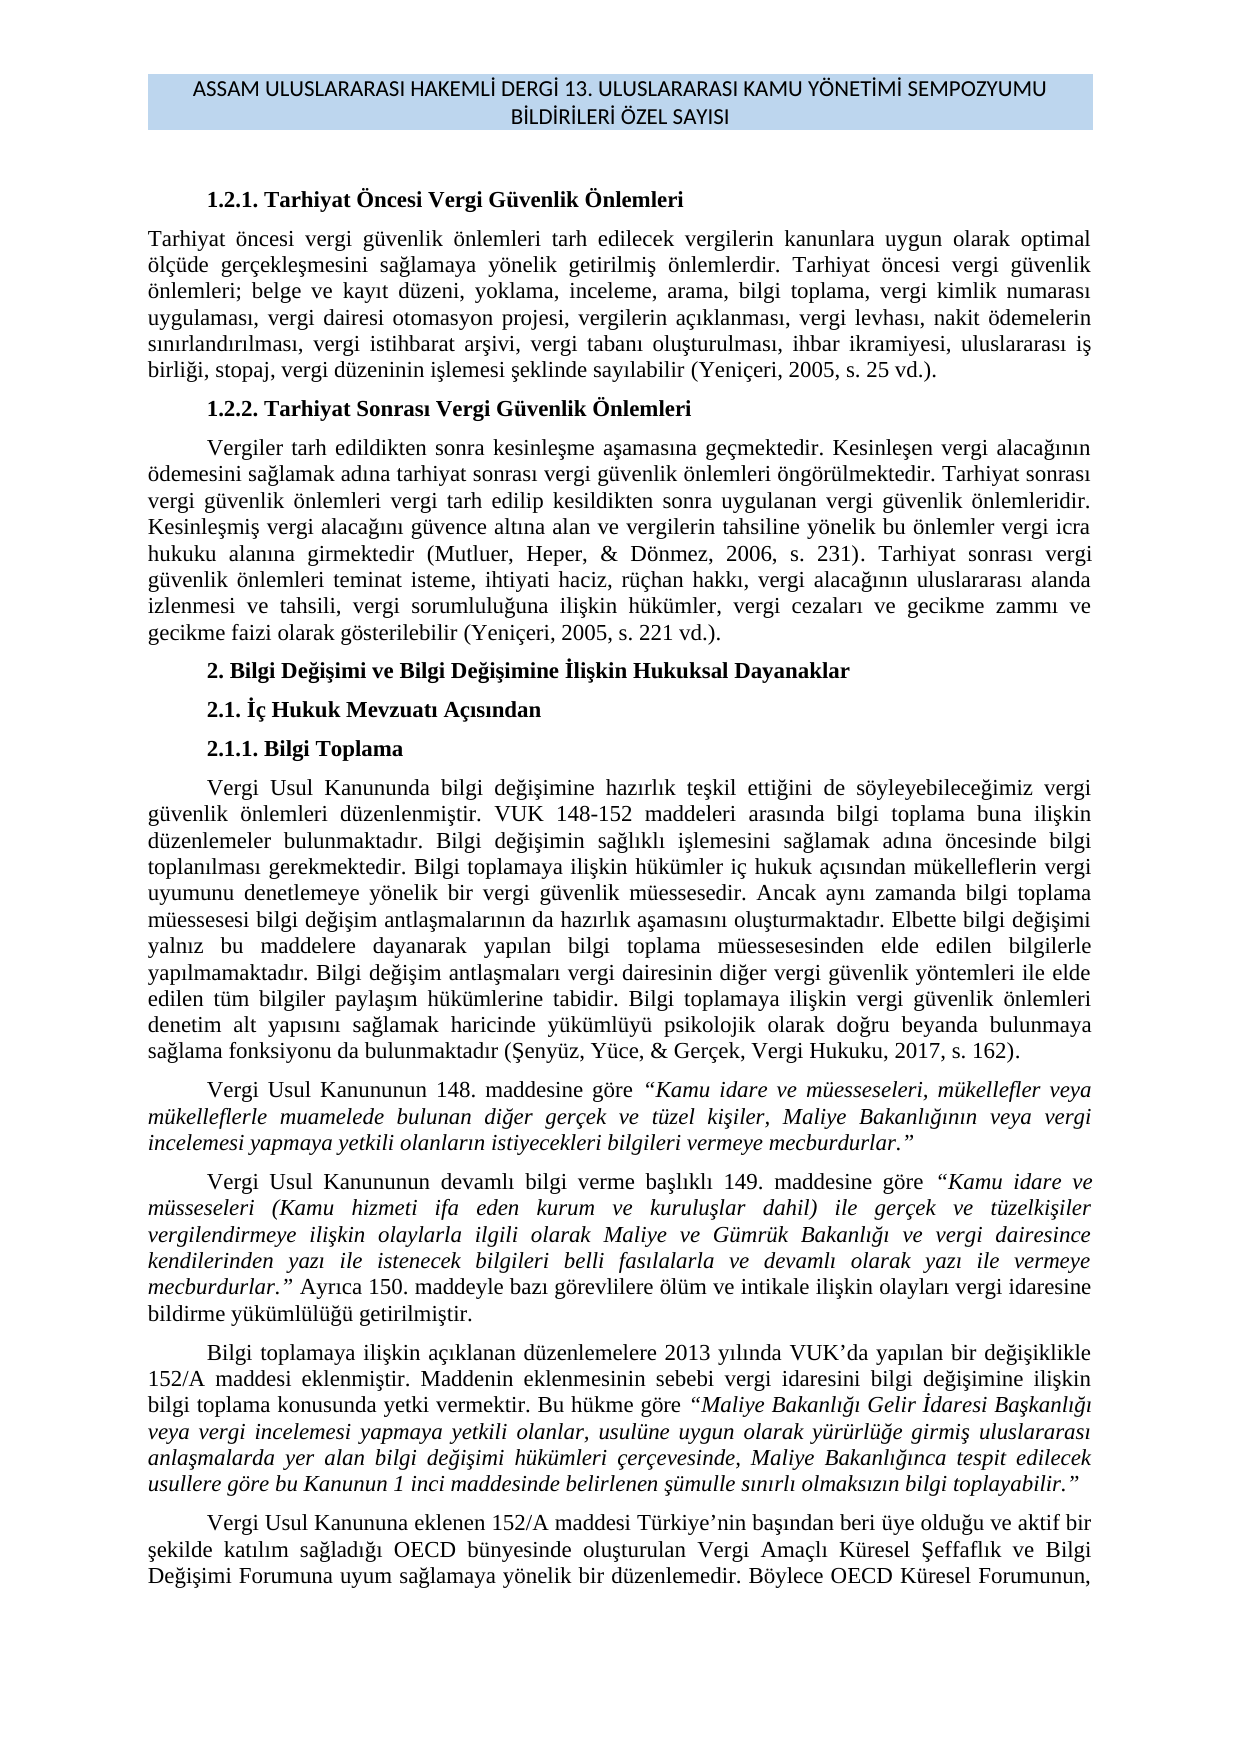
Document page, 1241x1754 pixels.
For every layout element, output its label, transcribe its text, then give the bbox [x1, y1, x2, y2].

subtitle 2.1.1. Bilgi Toplama [207, 735, 1093, 762]
subtitle 2.1. İç Hukuk Mevzuatı Açısından [207, 696, 1093, 723]
text Vergi Usul Kanununun devamlı bilgi verme başlıklı 149. maddesine göre “Kamu idare ve müsseseleri (Kamu hizmeti ifa eden kurum ve kuruluşlar dahil) ile gerçek ve tüzelkişiler vergilendirmeye ilişkin olaylarla ilgili olarak Maliye ve Gümrük Bakanlığı ve vergi dairesince kendilerinden yazı ile istenecek bilgileri belli fasılalarla ve devamlı olarak yazı ile vermeye mecburdurlar.” Ayrıca 150. maddeyle bazı görevlilere ölüm ve intikale ilişkin olayları vergi idaresine bildirme yükümlülüğü getirilmiştir. [148, 1168, 1093, 1326]
text Bilgi toplamaya ilişkin açıklanan düzenlemelere 2013 yılında VUK’da yapılan bir değişiklikle 152/A maddesi eklenmiştir. Maddenin eklenmesinin sebebi vergi idaresini bilgi değişimine ilişkin bilgi toplama konusunda yetki vermektir. Bu hükme göre “Maliye Bakanlığı Gelir İdaresi Başkanlığı veya vergi incelemesi yapmaya yetkili olanlar, usulüne uygun olarak yürürlüğe girmiş uluslararası anlaşmalarda yer alan bilgi değişimi hükümleri çerçevesinde, Maliye Bakanlığınca tespit edilecek usullere göre bu Kanunun 1 inci maddesinde belirlenen şümulle sınırlı olmaksızın bilgi toplayabilir.” [148, 1339, 1093, 1497]
subtitle 1.2.1. Tarhiyat Öncesi Vergi Güvenlik Önlemleri [207, 186, 1093, 212]
text Vergi Usul Kanununun 148. maddesine göre “Kamu idare ve müesseseleri, mükellefler veya mükelleflerle muamelede bulunan diğer gerçek ve tüzel kişiler, Maliye Bakanlığının veya vergi incelemesi yapmaya yetkili olanların istiyecekleri bilgileri vermeye mecburdurlar.” [148, 1076, 1093, 1156]
text Vergiler tarh edildikten sonra kesinleşme aşamasına geçmektedir. Kesinleşen vergi alacağının ödemesini sağlamak adına tarhiyat sonrası vergi güvenlik önlemleri öngörülmektedir. Tarhiyat sonrası vergi güvenlik önlemleri vergi tarh edilip kesildikten sonra uygulanan vergi güvenlik önlemleridir. Kesinleşmiş vergi alacağını güvence altına alan ve vergilerin tahsiline yönelik bu önlemler vergi icra hukuku alanına girmektedir. Tarhiyat sonrası vergi güvenlik önlemleri teminat isteme, ihtiyati haciz, rüçhan hakkı, vergi alacağının uluslararası alanda izlenmesi ve tahsili, vergi sorumluluğuna ilişkin hükümler, vergi cezaları ve gecikme zammı ve gecikme faizi olarak gösterilebilir. [148, 434, 1093, 645]
text Tarhiyat öncesi vergi güvenlik önlemleri tarh edilecek vergilerin kanunlara uygun olarak optimal ölçüde gerçekleşmesini sağlamaya yönelik getirilmiş önlemlerdir. Tarhiyat öncesi vergi güvenlik önlemleri; belge ve kayıt düzeni, yoklama, inceleme, arama, bilgi toplama, vergi kimlik numarası uygulaması, vergi dairesi otomasyon projesi, vergilerin açıklanması, vergi levhası, nakit ödemelerin sınırlandırılması, vergi istihbarat arşivi, vergi tabanı oluşturulması, ihbar ikramiyesi, uluslararası iş birliği, stopaj, vergi düzeninin işlemesi şeklinde sayılabilir. [148, 225, 1093, 383]
subtitle 1.2.2. Tarhiyat Sonrası Vergi Güvenlik Önlemleri [207, 395, 1093, 422]
text Vergi Usul Kanununda bilgi değişimine hazırlık teşkil ettiğini de söyleyebileceğimiz vergi güvenlik önlemleri düzenlenmiştir. VUK 148-152 maddeleri arasında bilgi toplama buna ilişkin düzenlemeler bulunmaktadır. Bilgi değişimin sağlıklı işlemesini sağlamak adına öncesinde bilgi toplanılması gerekmektedir. Bilgi toplamaya ilişkin hükümler iç hukuk açısından mükelleflerin vergi uyumunu denetlemeye yönelik bir vergi güvenlik müessesedir. Ancak aynı zamanda bilgi toplama müessesesi bilgi değişim antlaşmalarının da hazırlık aşamasını oluşturmaktadır. Elbette bilgi değişimi yalnız bu maddelere dayanarak yapılan bilgi toplama müessesesinden elde edilen bilgilerle yapılmamaktadır. Bilgi değişim antlaşmaları vergi dairesinin diğer vergi güvenlik yöntemleri ile elde edilen tüm bilgiler paylaşım hükümlerine tabidir. Bilgi toplamaya ilişkin vergi güvenlik önlemleri denetim alt yapısını sağlamak haricinde yükümlüyü psikolojik olarak doğru beyanda bulunmaya sağlama fonksiyonu da bulunmaktadır. [148, 774, 1093, 1064]
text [148, 1509, 1093, 1588]
subtitle 2. Bilgi Değişimi ve Bilgi Değişimine İlişkin Hukuksal Dayanaklar [207, 657, 1093, 684]
